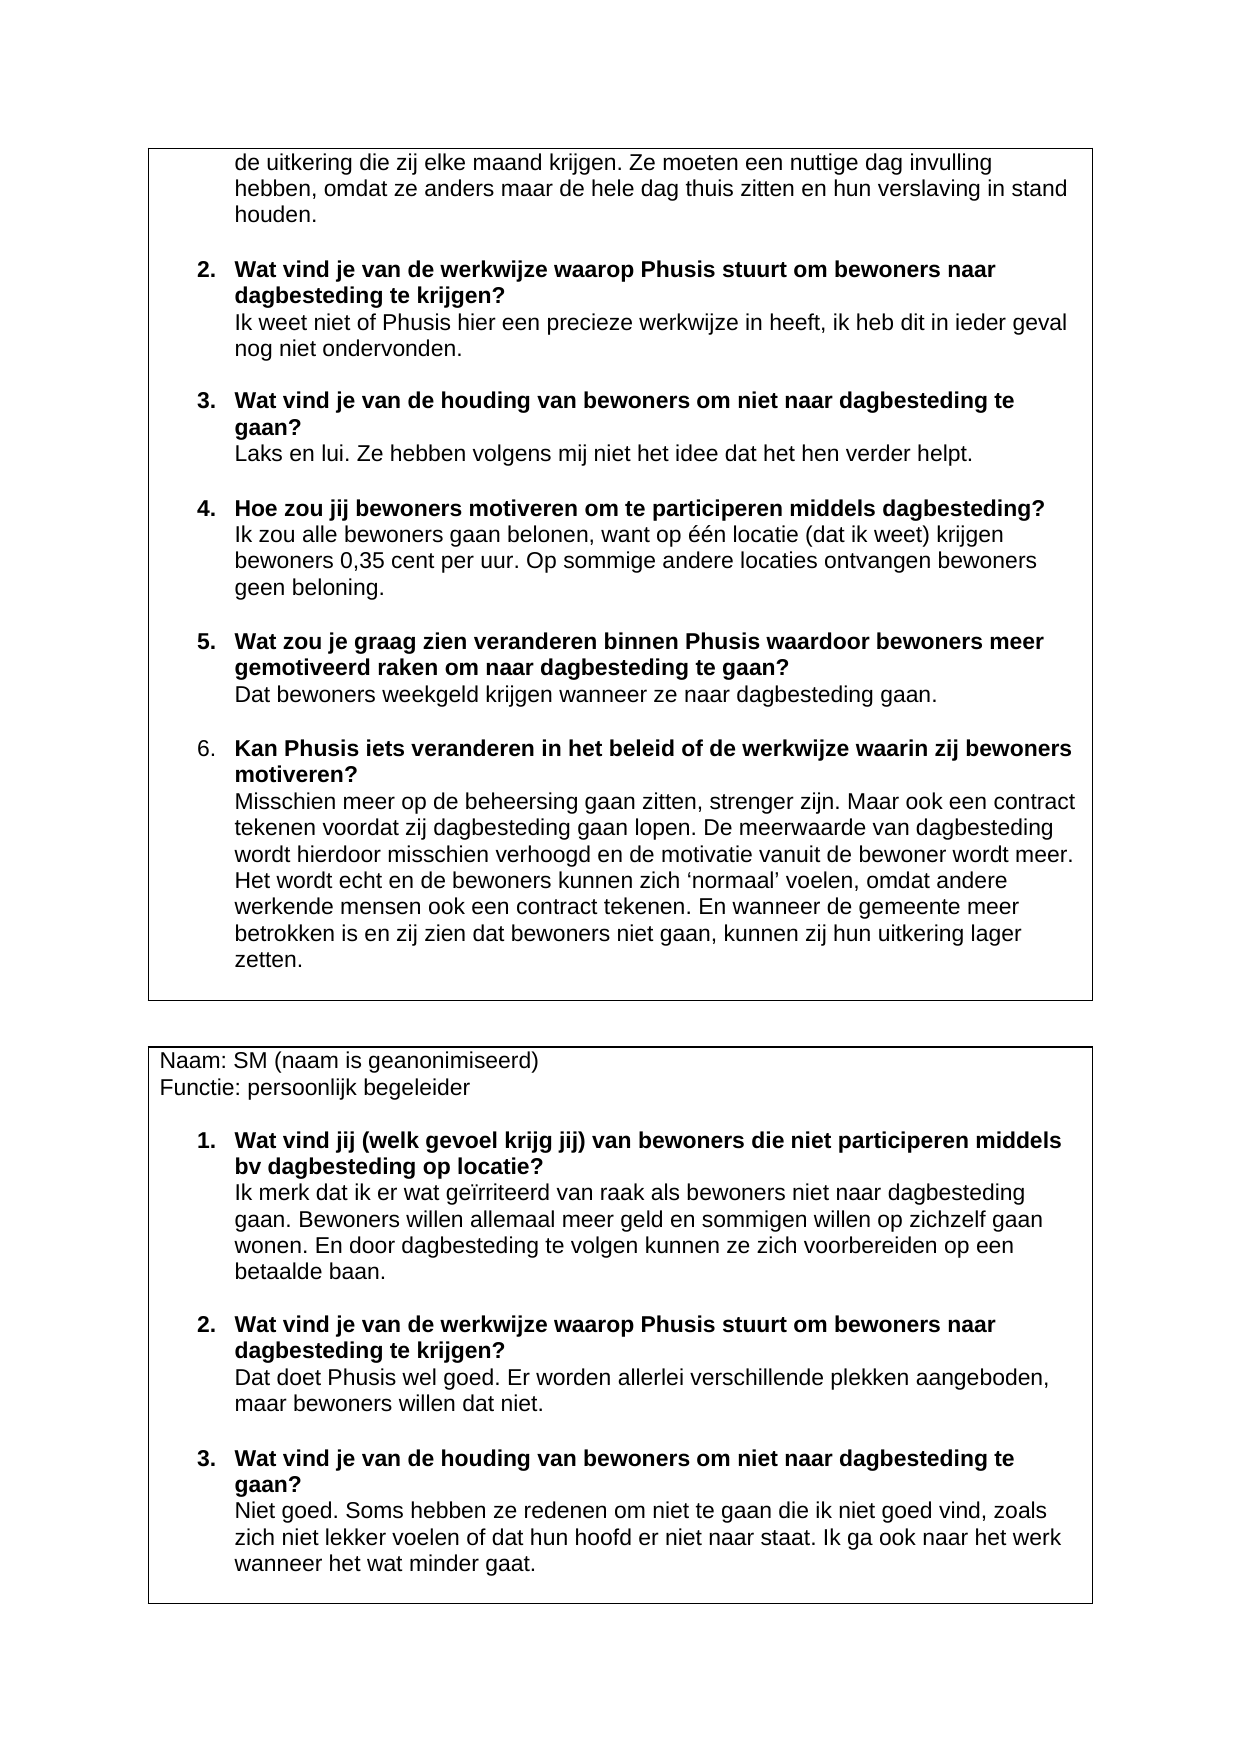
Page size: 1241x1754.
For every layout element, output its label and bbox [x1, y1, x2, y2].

table_header [149, 1048, 1092, 1603]
table_header [149, 149, 1092, 1000]
